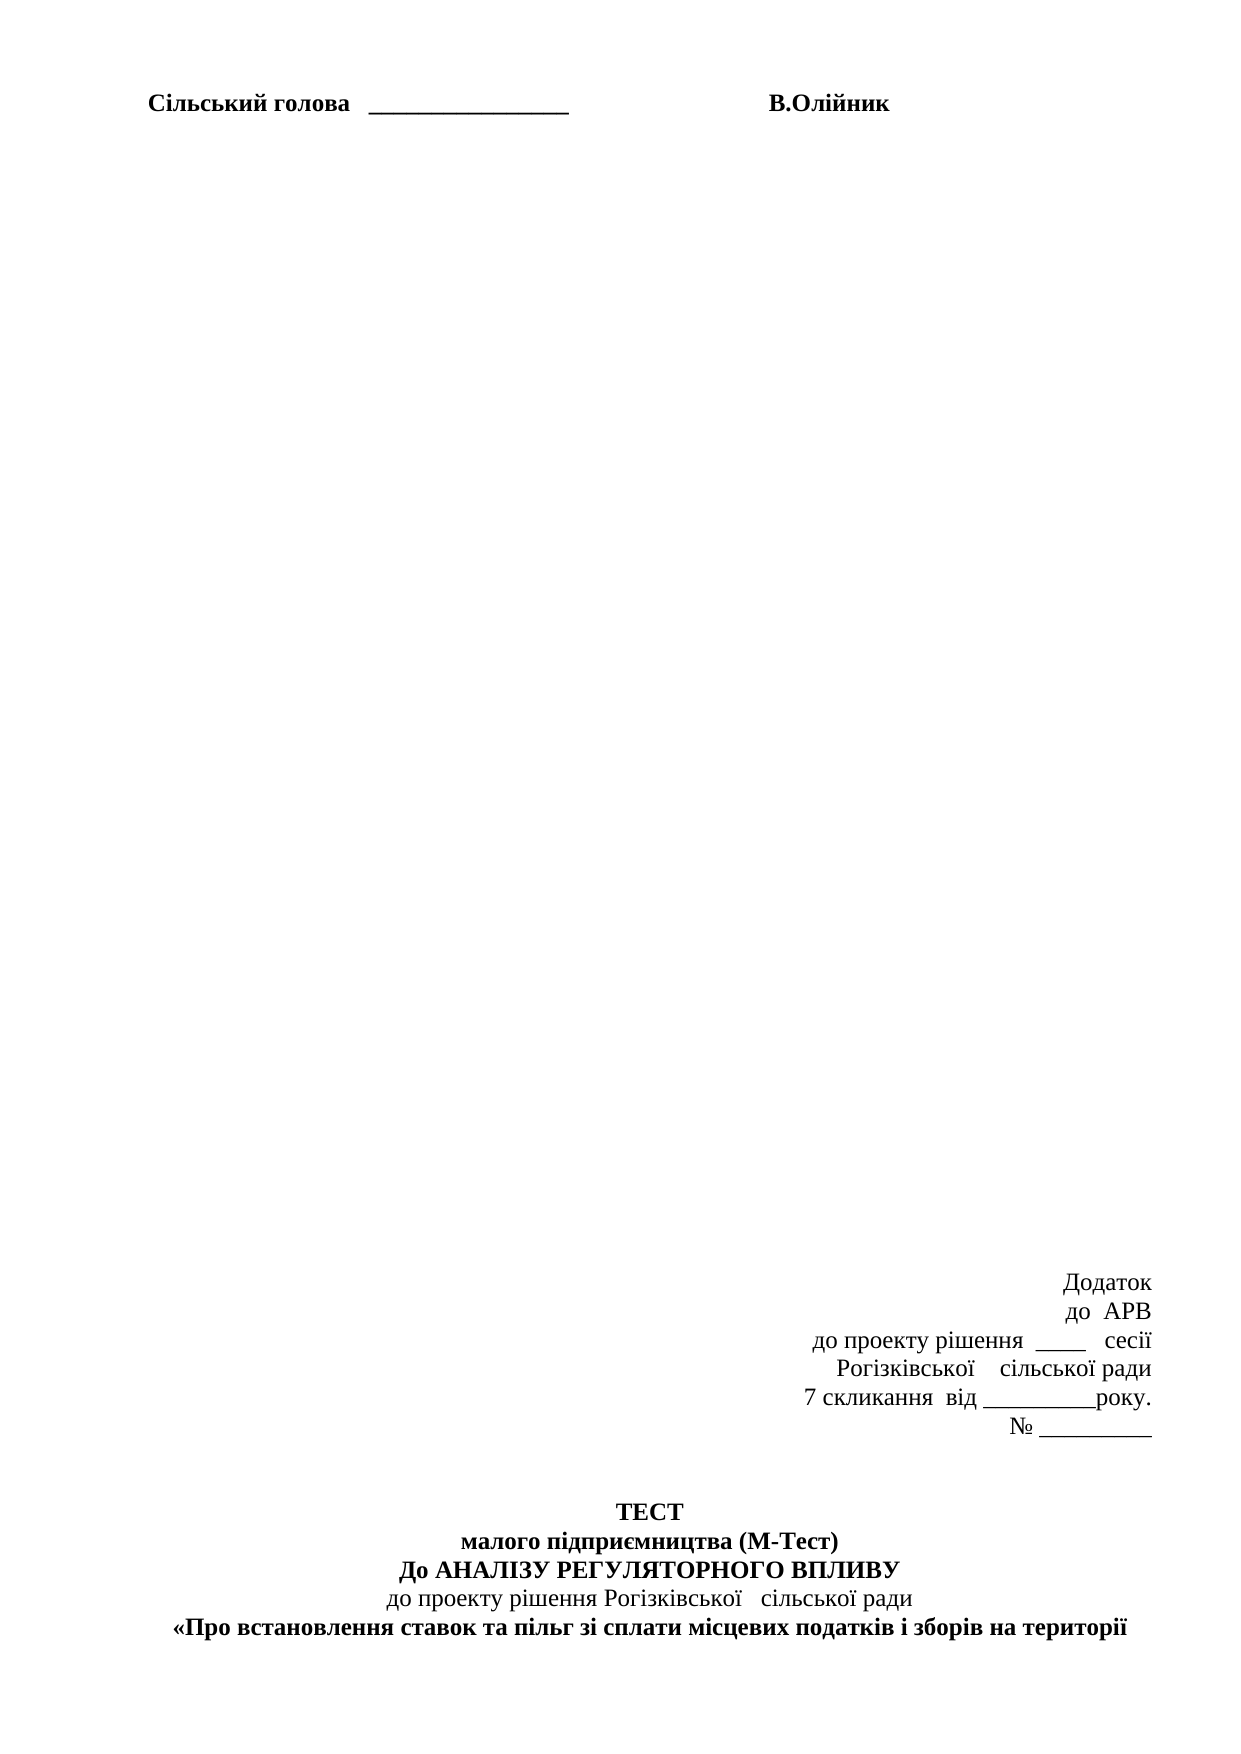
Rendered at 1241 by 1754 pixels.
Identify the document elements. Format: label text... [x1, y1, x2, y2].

text № _________ [148, 1411, 1152, 1440]
text Рогізківської сільської ради [148, 1353, 1152, 1382]
text 7 скликання від _________року. [148, 1382, 1152, 1411]
text до АРВ до проекту рішення ____ сесії [148, 1296, 1152, 1353]
text до проекту рішення Рогізківської сільської ради [148, 1583, 1152, 1612]
text Сільський голова ________________ В.Олійник [148, 88, 1152, 117]
text Додаток [148, 1267, 1152, 1296]
text До АНАЛІЗУ РЕГУЛЯТОРНОГО ВПЛИВУ [148, 1555, 1152, 1583]
text «Про встановлення ставок та пільг зі сплати місцевих податків і зборів на території [148, 1612, 1152, 1641]
text ТЕСТ малого підприємництва (М-Тест) [148, 1497, 1152, 1555]
